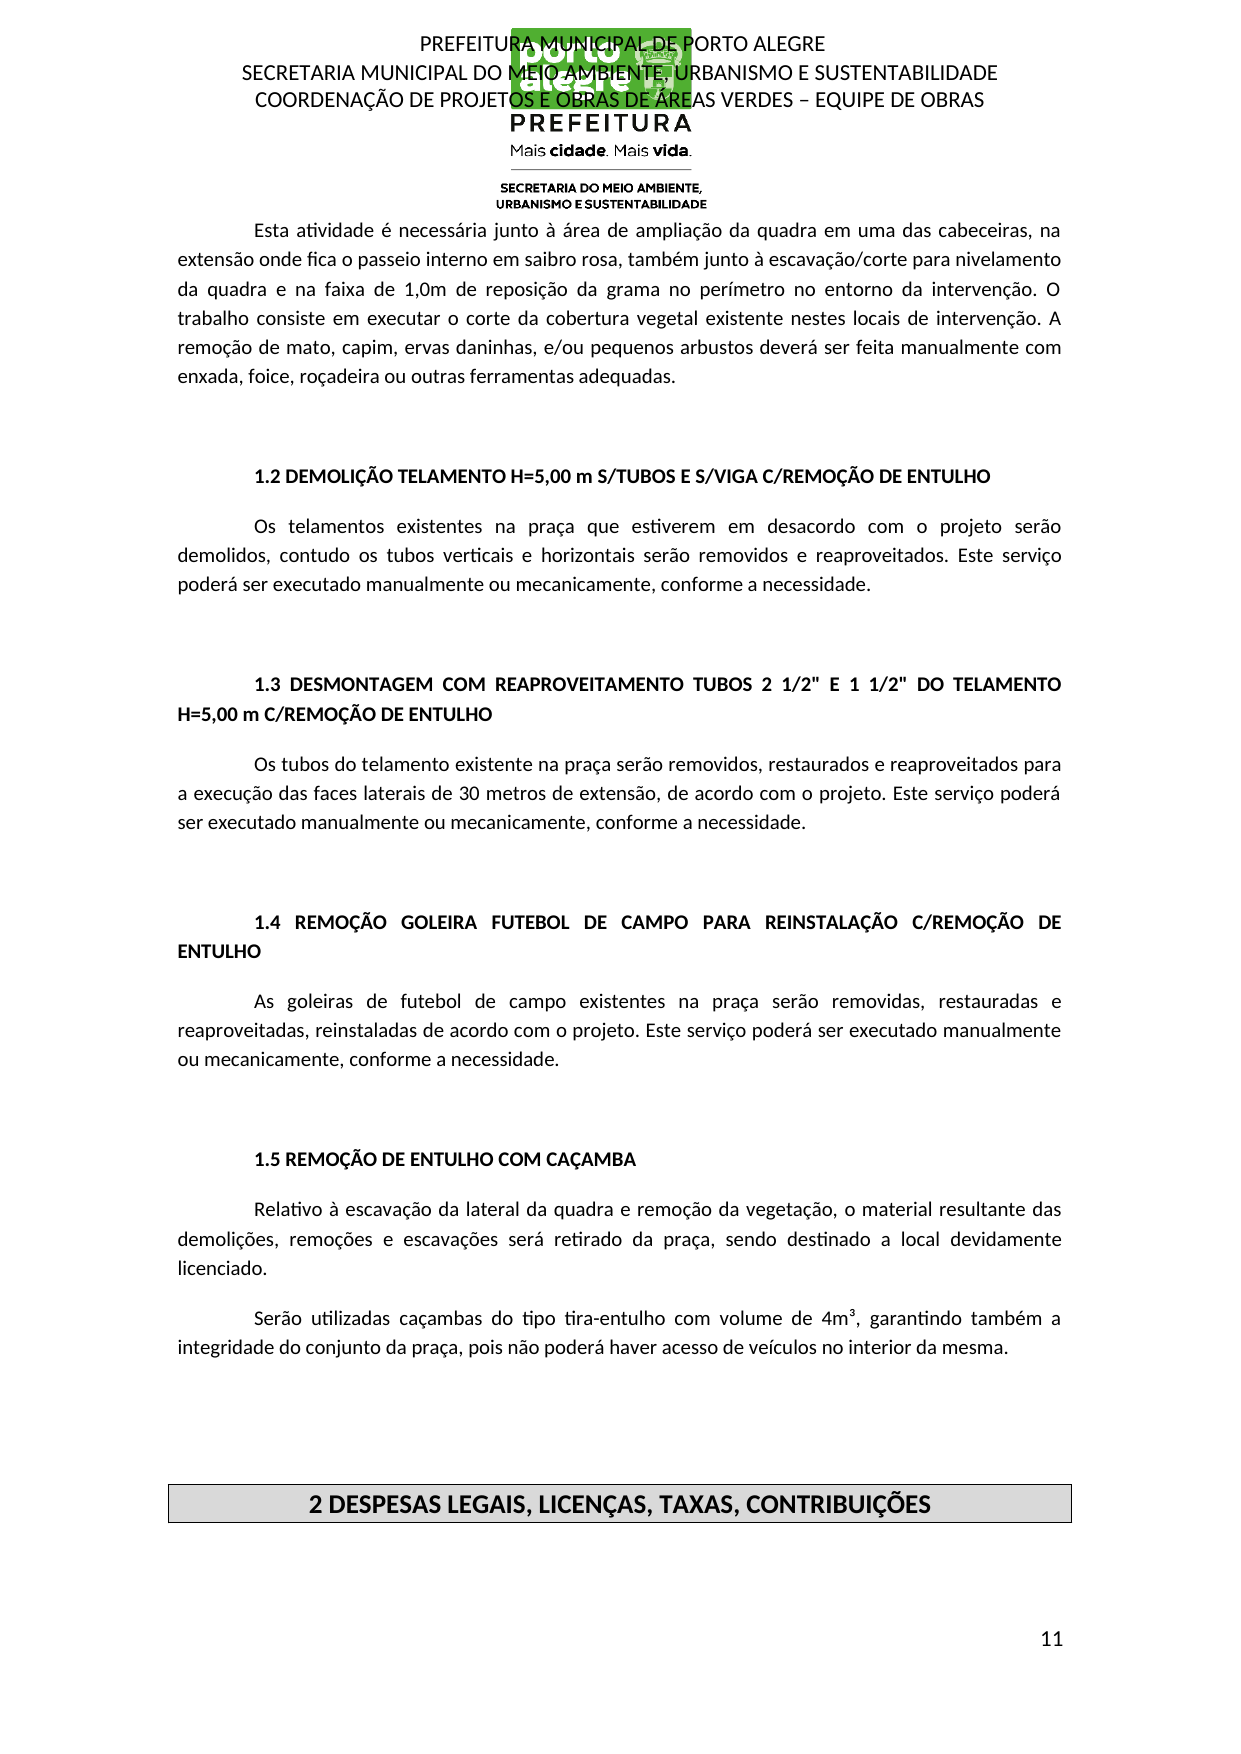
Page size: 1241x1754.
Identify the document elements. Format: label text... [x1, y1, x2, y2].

text 1.4 REMOÇÃO GOLEIRA FUTEBOL DE CAMPO PARA REINSTALAÇÃO C/REMOÇÃO DE ENTULHO [177, 909, 1063, 964]
text Relativo à escavação da lateral da quadra e remoção da vegetação, o material resultante das demolições, remoções e escavações será retirado da praça, sendo destinado a local devidamente licenciado. [177, 1197, 1063, 1280]
text Os tubos do telamento existente na praça serão removidos, restaurados e reaproveitados para a execução das faces laterais de 30 metros de extensão, de acordo com o projeto. Este serviço poderá ser executado manualmente ou mecanicamente, conforme a necessidade. [177, 751, 1063, 834]
text 1.3 DESMONTAGEM COM REAPROVEITAMENTO TUBOS 2 1/2" E 1 1/2" DO TELAMENTO H=5,00 m C/REMOÇÃO DE ENTULHO [177, 672, 1063, 726]
text 2 DESPESAS LEGAIS, LICENÇAS, TAXAS, CONTRIBUIÇÕES [169, 1485, 1071, 1522]
text Serão utilizadas caçambas do tipo tira-entulho com volume de 4m³, garantindo também a integridade do conjunto da praça, pois não poderá haver acesso de veículos no interior da mesma. [177, 1305, 1063, 1359]
text 1.2 DEMOLIÇÃO TELAMENTO H=5,00 m S/TUBOS E S/VIGA C/REMOÇÃO DE ENTULHO [177, 463, 1063, 489]
picture [482, 28, 720, 207]
text Os telamentos existentes na praça que estiverem em desacordo com o projeto serão demolidos, contudo os tubos verticais e horizontais serão removidos e reaproveitados. Este serviço poderá ser executado manualmente ou mecanicamente, conforme a necessidade. [177, 513, 1063, 597]
text As goleiras de futebol de campo existentes na praça serão removidas, restauradas e reaproveitadas, reinstaladas de acordo com o projeto. Este serviço poderá ser executado manualmente ou mecanicamente, conforme a necessidade. [177, 988, 1063, 1072]
text Esta atividade é necessária junto à área de ampliação da quadra em uma das cabeceiras, na extensão onde fica o passeio interno em saibro rosa, também junto à escavação/corte para nivelamento da quadra e na faixa de 1,0m de reposição da grama no perímetro no entorno da intervenção. O trabalho consiste em executar o corte da cobertura vegetal existente nestes locais de intervenção. A remoção de mato, capim, ervas daninhas, e/ou pequenos arbustos deverá ser feita manualmente com enxada, foice, roçadeira ou outras ferramentas adequadas. [177, 207, 1063, 389]
text 1.5 REMOÇÃO DE ENTULHO COM CAÇAMBA [177, 1147, 1063, 1172]
